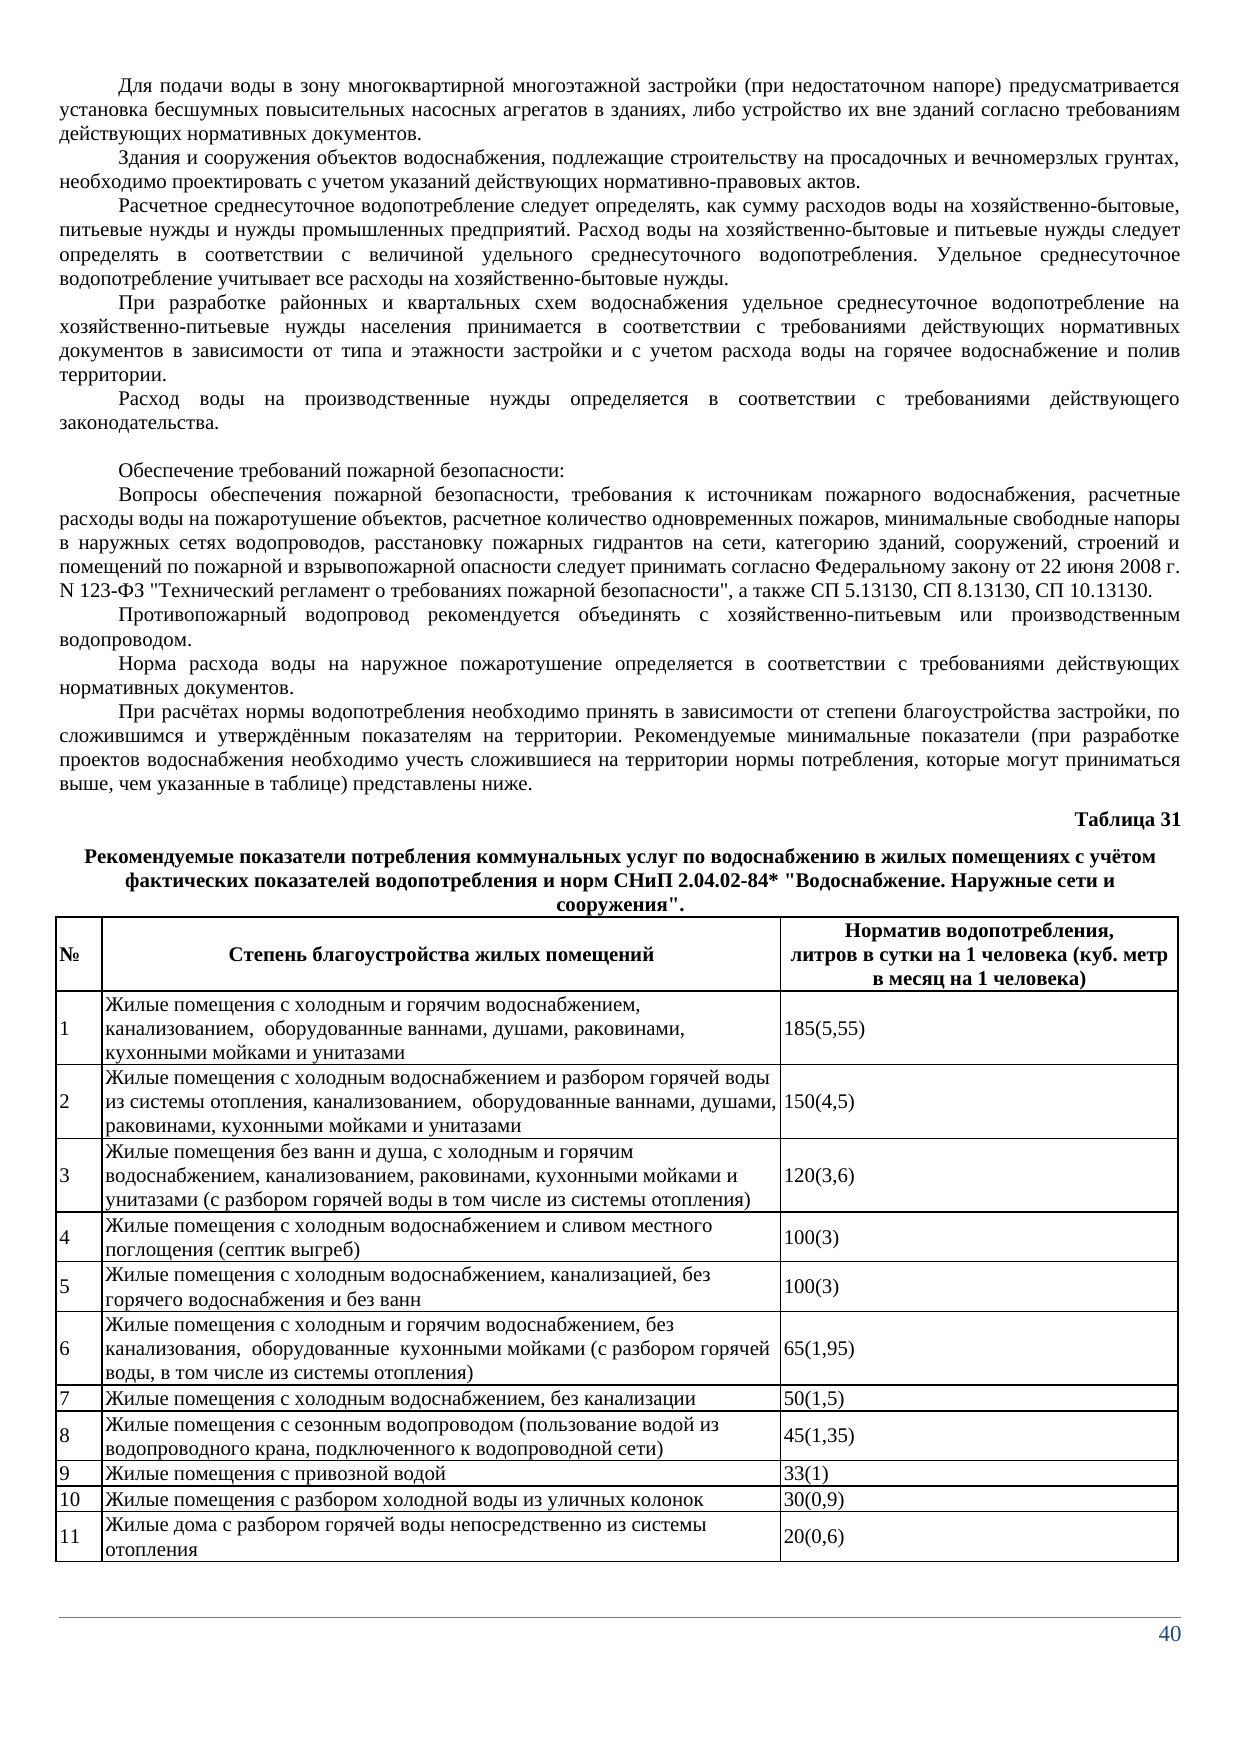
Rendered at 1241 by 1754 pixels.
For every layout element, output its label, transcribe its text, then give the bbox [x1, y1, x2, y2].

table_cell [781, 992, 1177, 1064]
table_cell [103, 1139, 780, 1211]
text При расчётах нормы водопотребления необходимо принять в зависимости от степени благоустройства застройки, по сложившимся и утверждённым показателям на территории. Рекомендуемые минимальные показатели (при разработке проектов водоснабжения необходимо учесть сложившиеся на территории нормы потребления, которые могут приниматься выше, чем указанные в таблице) представлены ниже. [59, 699, 1181, 795]
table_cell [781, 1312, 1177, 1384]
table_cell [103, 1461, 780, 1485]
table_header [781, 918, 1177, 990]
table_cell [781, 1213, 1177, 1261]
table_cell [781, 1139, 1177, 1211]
text Для подачи воды в зону многоквартирной многоэтажной застройки (при недостаточном напоре) предусматривается установка бесшумных повысительных насосных агрегатов в зданиях, либо устройство их вне зданий согласно требованиям действующих нормативных документов. [59, 73, 1181, 145]
text Здания и сооружения объектов водоснабжения, подлежащие строительству на просадочных и вечномерзлых грунтах, необходимо проектировать с учетом указаний действующих нормативно-правовых актов. [59, 145, 1181, 193]
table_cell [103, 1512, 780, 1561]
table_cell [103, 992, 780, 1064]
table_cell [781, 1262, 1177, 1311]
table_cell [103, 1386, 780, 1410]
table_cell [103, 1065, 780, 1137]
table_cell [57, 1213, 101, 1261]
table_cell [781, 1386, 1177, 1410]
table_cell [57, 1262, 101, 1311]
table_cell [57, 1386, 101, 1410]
text При разработке районных и квартальных схем водоснабжения удельное среднесуточное водопотребление на хозяйственно-питьевые нужды населения принимается в соответствии с требованиями действующих нормативных документов в зависимости от типа и этажности застройки и с учетом расхода воды на горячее водоснабжение и полив территории. [59, 289, 1181, 386]
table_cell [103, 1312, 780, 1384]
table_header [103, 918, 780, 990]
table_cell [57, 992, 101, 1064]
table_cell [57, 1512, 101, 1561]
text Рекомендуемые показатели потребления коммунальных услуг по водоснабжению в жилых помещениях с учётом фактических показателей водопотребления и норм СНиП 2.04.02-84* "Водоснабжение. Наружные сети и сооружения". [59, 844, 1181, 916]
text Расход воды на производственные нужды определяется в соответствии с требованиями действующего законодательства. [59, 386, 1181, 434]
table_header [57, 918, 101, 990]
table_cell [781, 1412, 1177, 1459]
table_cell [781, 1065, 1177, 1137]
text Обеспечение требований пожарной безопасности: [59, 458, 1181, 482]
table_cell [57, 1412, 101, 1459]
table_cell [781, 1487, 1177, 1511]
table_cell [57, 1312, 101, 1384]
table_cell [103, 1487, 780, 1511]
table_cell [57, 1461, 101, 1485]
text Противопожарный водопровод рекомендуется объединять с хозяйственно-питьевым или производственным водопроводом. [59, 602, 1181, 651]
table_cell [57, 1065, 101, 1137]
text Расчетное среднесуточное водопотребление следует определять, как сумму расходов воды на хозяйственно-бытовые, питьевые нужды и нужды промышленных предприятий. Расход воды на хозяйственно-бытовые и питьевые нужды следует определять в соответствии с величиной удельного среднесуточного водопотребления. Удельное среднесуточное водопотребление учитывает все расходы на хозяйственно-бытовые нужды. [59, 193, 1181, 289]
text Вопросы обеспечения пожарной безопасности, требования к источникам пожарного водоснабжения, расчетные расходы воды на пожаротушение объектов, расчетное количество одновременных пожаров, минимальные свободные напоры в наружных сетях водопроводов, расстановку пожарных гидрантов на сети, категорию зданий, сооружений, строений и помещений по пожарной и взрывопожарной опасности следует принимать согласно Федеральному закону от 22 июня 2008 г. N 123-ФЗ "Технический регламент о требованиях пожарной безопасности", а также СП 5.13130, СП 8.13130, СП 10.13130. [59, 482, 1181, 602]
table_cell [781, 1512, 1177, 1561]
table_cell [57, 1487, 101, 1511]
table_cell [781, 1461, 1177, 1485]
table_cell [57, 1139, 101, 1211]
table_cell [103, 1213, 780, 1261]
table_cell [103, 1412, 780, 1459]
text Норма расхода воды на наружное пожаротушение определяется в соответствии с требованиями действующих нормативных документов. [59, 651, 1181, 699]
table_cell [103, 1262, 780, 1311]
